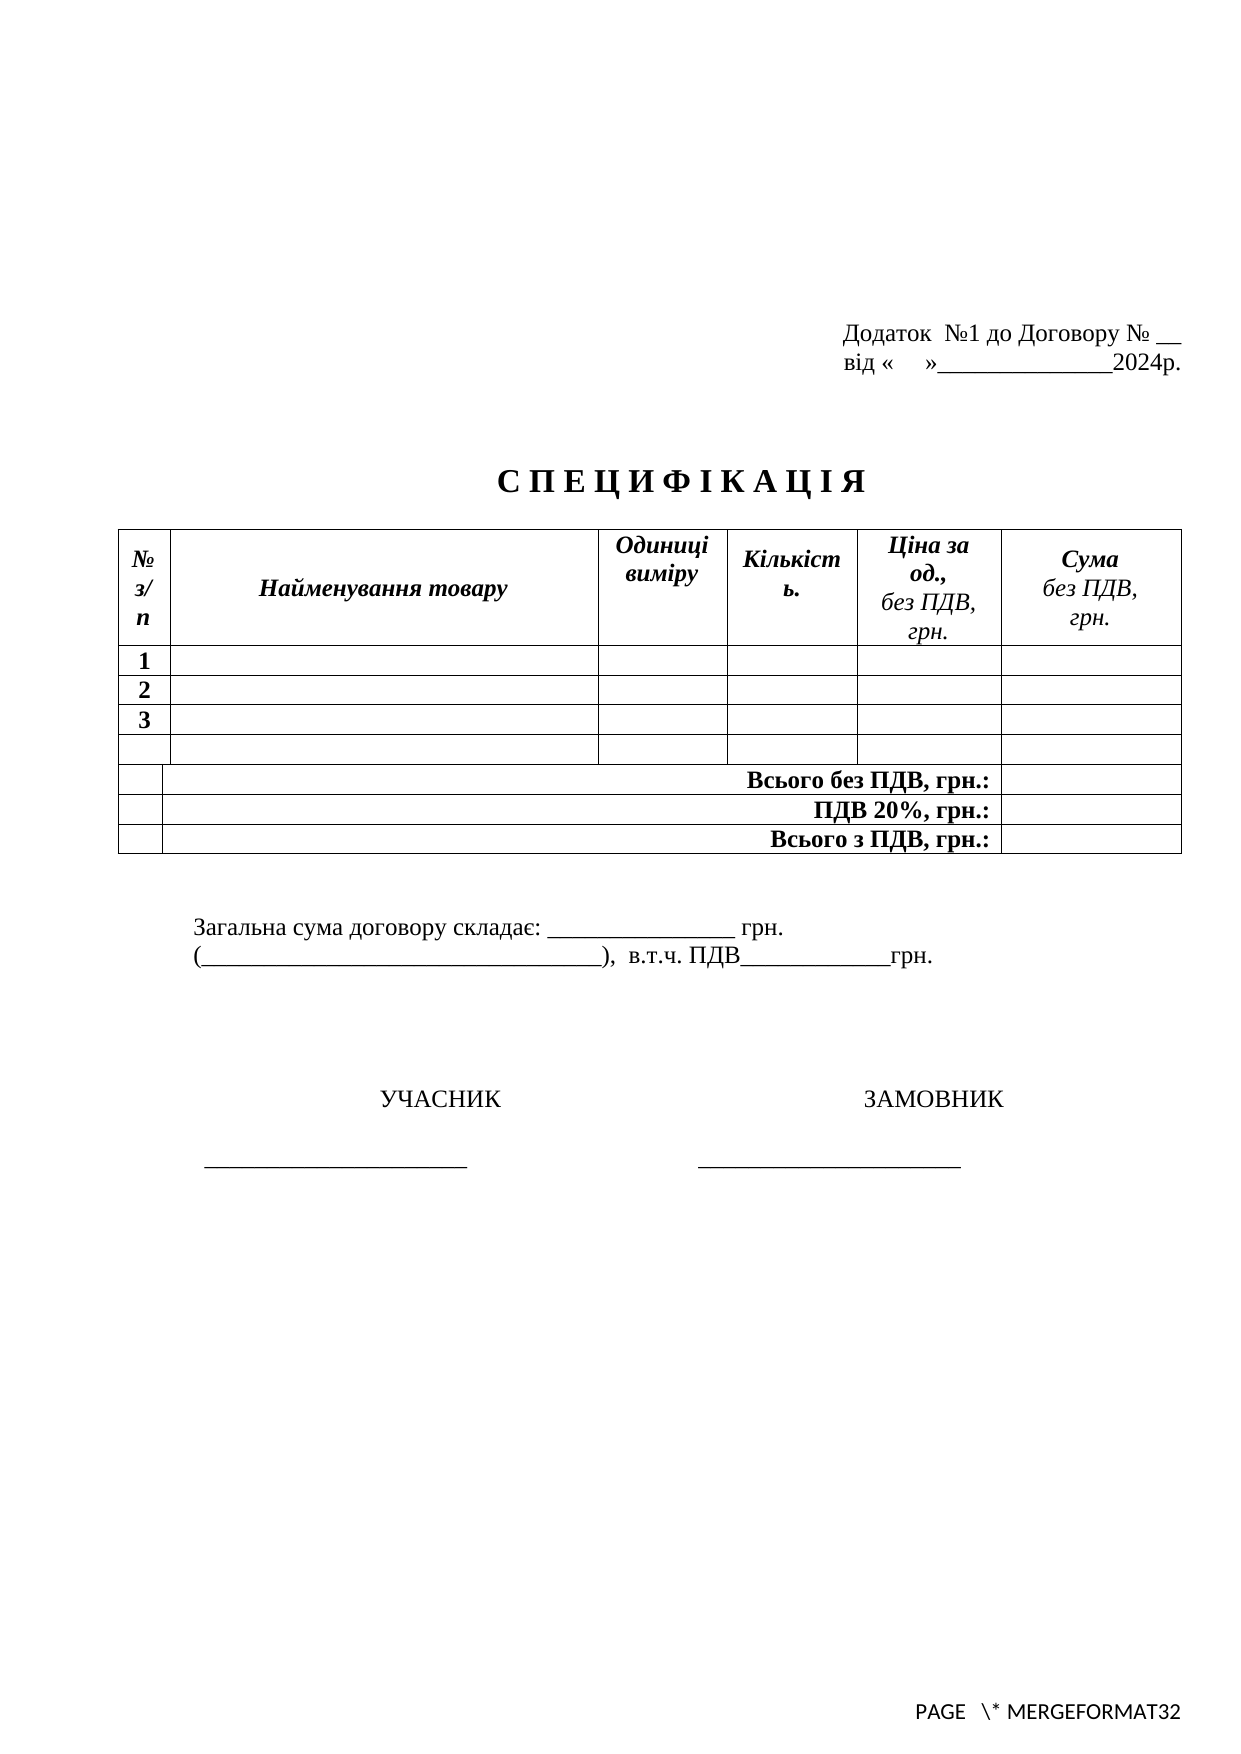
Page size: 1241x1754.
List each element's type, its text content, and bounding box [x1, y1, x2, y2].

table_header УЧАСНИК [193, 1084, 687, 1113]
table_header Одиниці виміру [599, 530, 727, 645]
table_cell 3 [119, 705, 170, 734]
table_cell [858, 646, 1001, 674]
table_cell [599, 676, 727, 704]
table_cell [728, 705, 857, 734]
text С П Е Ц И Ф І К А Ц І Я [181, 462, 1181, 500]
table_cell _____________________ [687, 1113, 1181, 1199]
table_cell Всього без ПДВ, грн.: [163, 765, 1001, 794]
table_cell [119, 765, 162, 794]
table_cell Всього з ПДВ, грн.: [163, 825, 1001, 853]
text Загальна сума договору складає: _______________ грн. (________________________________), в.т.ч. ПДВ____________грн. [193, 912, 1181, 969]
table_cell [1002, 825, 1181, 853]
text від « »______________2024р. [181, 347, 1181, 375]
table_header № з/п [119, 530, 170, 645]
table_cell [728, 676, 857, 704]
table_header ЗАМОВНИК [687, 1084, 1181, 1113]
table_cell 1 [119, 646, 170, 674]
table_cell 2 [119, 676, 170, 704]
table_header Сума без ПДВ, грн. [1002, 530, 1181, 645]
table_cell [119, 795, 162, 823]
table_cell [858, 705, 1001, 734]
table_cell [728, 735, 857, 764]
table_header Найменування товару [171, 530, 598, 645]
table_cell [119, 825, 162, 853]
table_cell [119, 735, 170, 764]
table_header Кількість. [728, 530, 857, 645]
table_cell [599, 735, 727, 764]
table_cell _____________________ [193, 1113, 687, 1199]
table_cell [599, 646, 727, 674]
table_cell [1002, 735, 1181, 764]
table_cell ПДВ 20%, грн.: [163, 795, 1001, 823]
table_cell [728, 646, 857, 674]
table_cell [171, 735, 598, 764]
table_cell [171, 646, 598, 674]
table_cell [1002, 676, 1181, 704]
table_cell [858, 735, 1001, 764]
table_cell [1002, 795, 1181, 823]
table_cell [1002, 765, 1181, 794]
table_cell [1002, 705, 1181, 734]
text Додаток №1 до Договору № __ [181, 318, 1181, 347]
table_cell [171, 705, 598, 734]
table_cell [171, 676, 598, 704]
table_cell [858, 676, 1001, 704]
table_header Ціна за од., без ПДВ, грн. [858, 530, 1001, 645]
table_cell [1002, 646, 1181, 674]
table_cell [599, 705, 727, 734]
